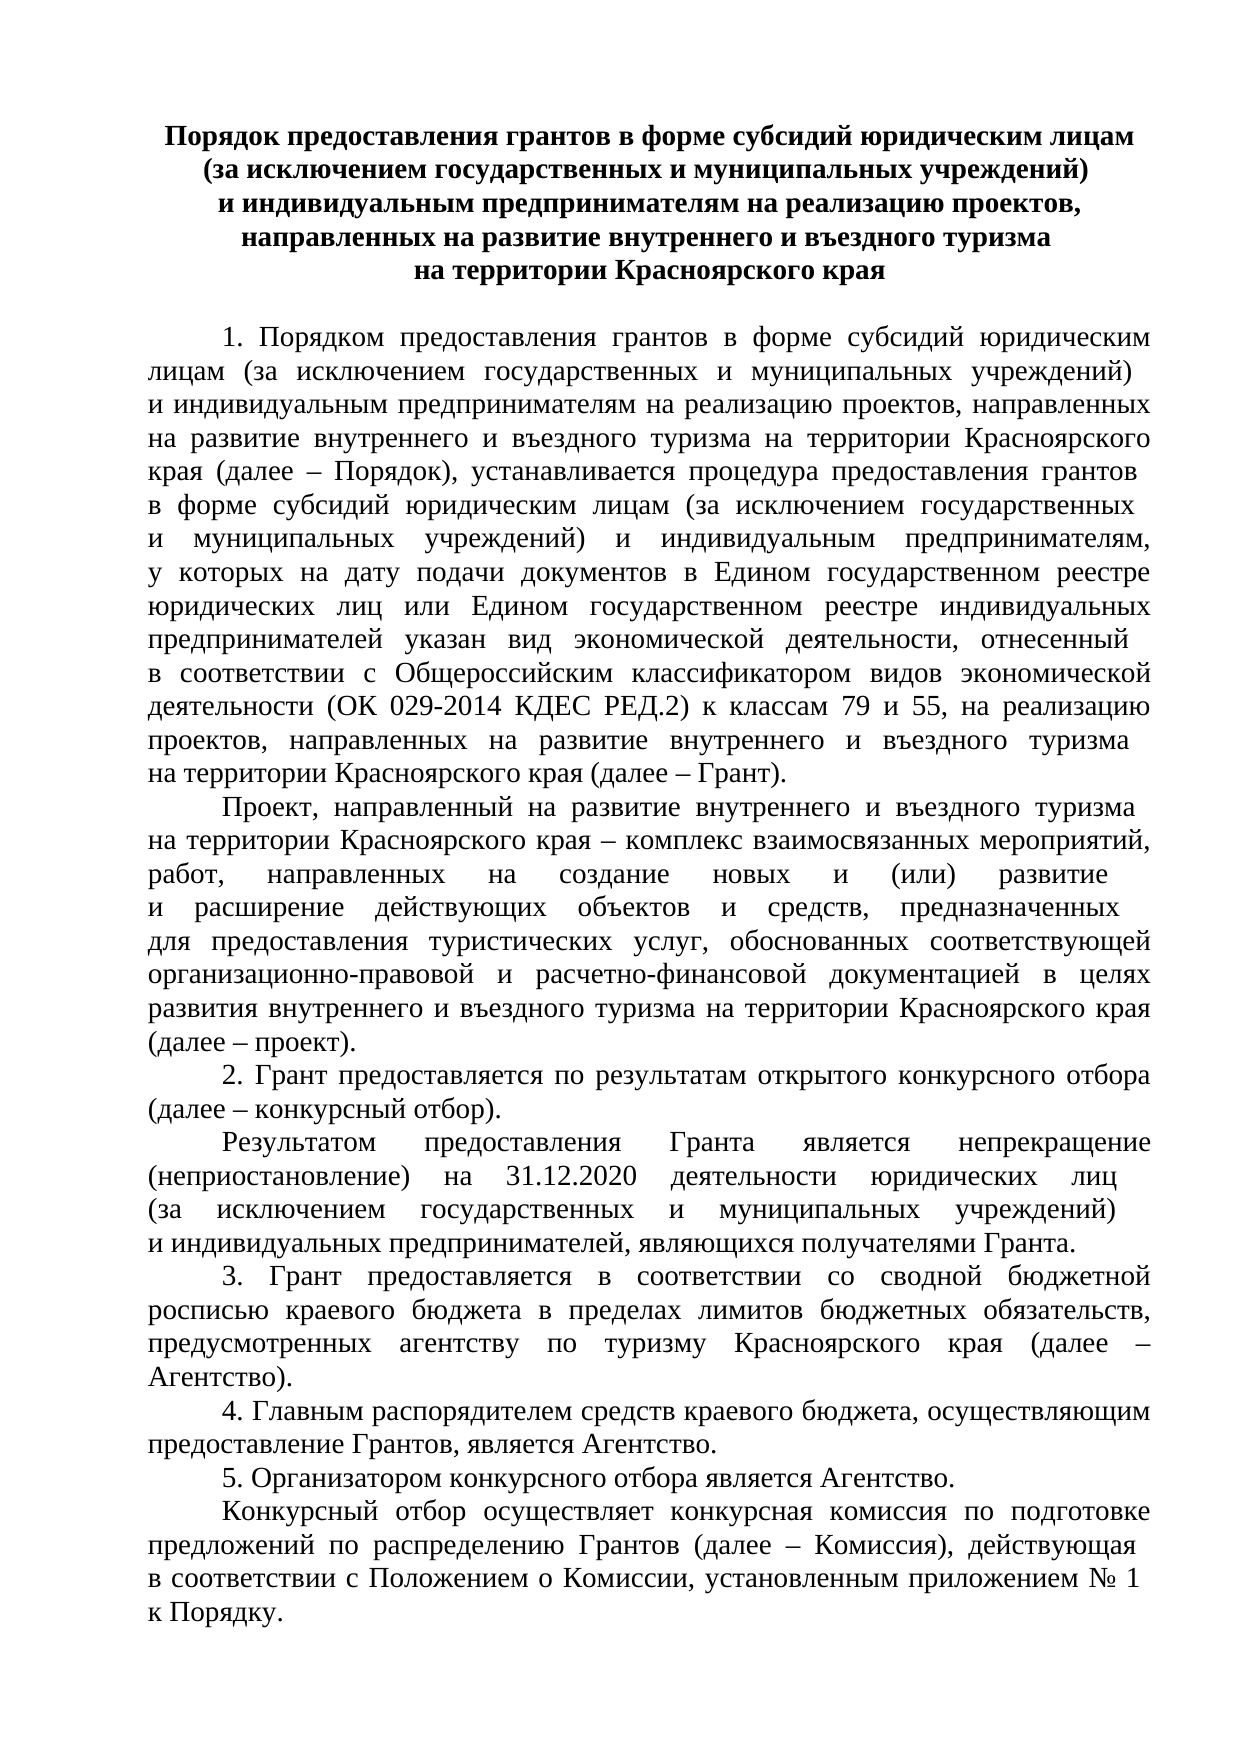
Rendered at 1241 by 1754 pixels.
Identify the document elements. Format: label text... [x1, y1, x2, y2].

text Конкурсный отбор осуществляет конкурсная комиссия по подготовке предложений по распределению Грантов (далее – Комиссия), действующая в соответствии с Положением о Комиссии, установленным приложением № 1 к Порядку. [148, 1493, 1152, 1627]
text Проект, направленный на развитие внутреннего и въездного туризма на территории Красноярского края – комплекс взаимосвязанных мероприятий, работ, направленных на создание новых и (или) развитие и расширение действующих объектов и средств, предназначенных для предоставления туристических услуг, обоснованных соответствующей организационно-правовой и расчетно-финансовой документацией в целях развития внутреннего и въездного туризма на территории Красноярского края (далее – проект). [148, 789, 1152, 1057]
text 2. Грант предоставляется по результатам открытого конкурсного отбора (далее – конкурсный отбор). [148, 1057, 1152, 1124]
list 3. Грант предоставляется в соответствии со сводной бюджетной росписью краевого бюджета в пределах лимитов бюджетных обязательств, предусмотренных агентству по туризму Красноярского края (далее – Агентство). [148, 1258, 1152, 1393]
list 4. Главным распорядителем средств краевого бюджета, осуществляющим предоставление Грантов, является Агентство. [148, 1393, 1152, 1460]
text 1. Порядком предоставления грантов в форме субсидий юридическим лицам (за исключением государственных и муниципальных учреждений) и индивидуальным предпринимателям на реализацию проектов, направленных на развитие внутреннего и въездного туризма на территории Красноярского края (далее – Порядок), устанавливается процедура предоставления грантов в форме субсидий юридическим лицам (за исключением государственных и муниципальных учреждений) и индивидуальным предпринимателям, у которых на дату подачи документов в Едином государственном реестре юридических лиц или Едином государственном реестре индивидуальных предпринимателей указан вид экономической деятельности, отнесенный в соответствии с Общероссийским классификатором видов экономической деятельности (ОК 029-2014 КДЕС РЕД.2) к классам 79 и 55, на реализацию проектов, направленных на развитие внутреннего и въездного туризма на территории Красноярского края (далее – Грант). [148, 319, 1152, 789]
text Порядок предоставления грантов в форме субсидий юридическим лицам (за исключением государственных и муниципальных учреждений) и индивидуальным предпринимателям на реализацию проектов, направленных на развитие внутреннего и въездного туризма на территории Красноярского края [148, 118, 1152, 286]
text Результатом предоставления Гранта является непрекращение (неприостановление) на 31.12.2020 деятельности юридических лиц (за исключением государственных и муниципальных учреждений) и индивидуальных предпринимателей, являющихся получателями Гранта. [148, 1124, 1152, 1258]
list 5. Организатором конкурсного отбора является Агентство. [148, 1460, 1152, 1493]
